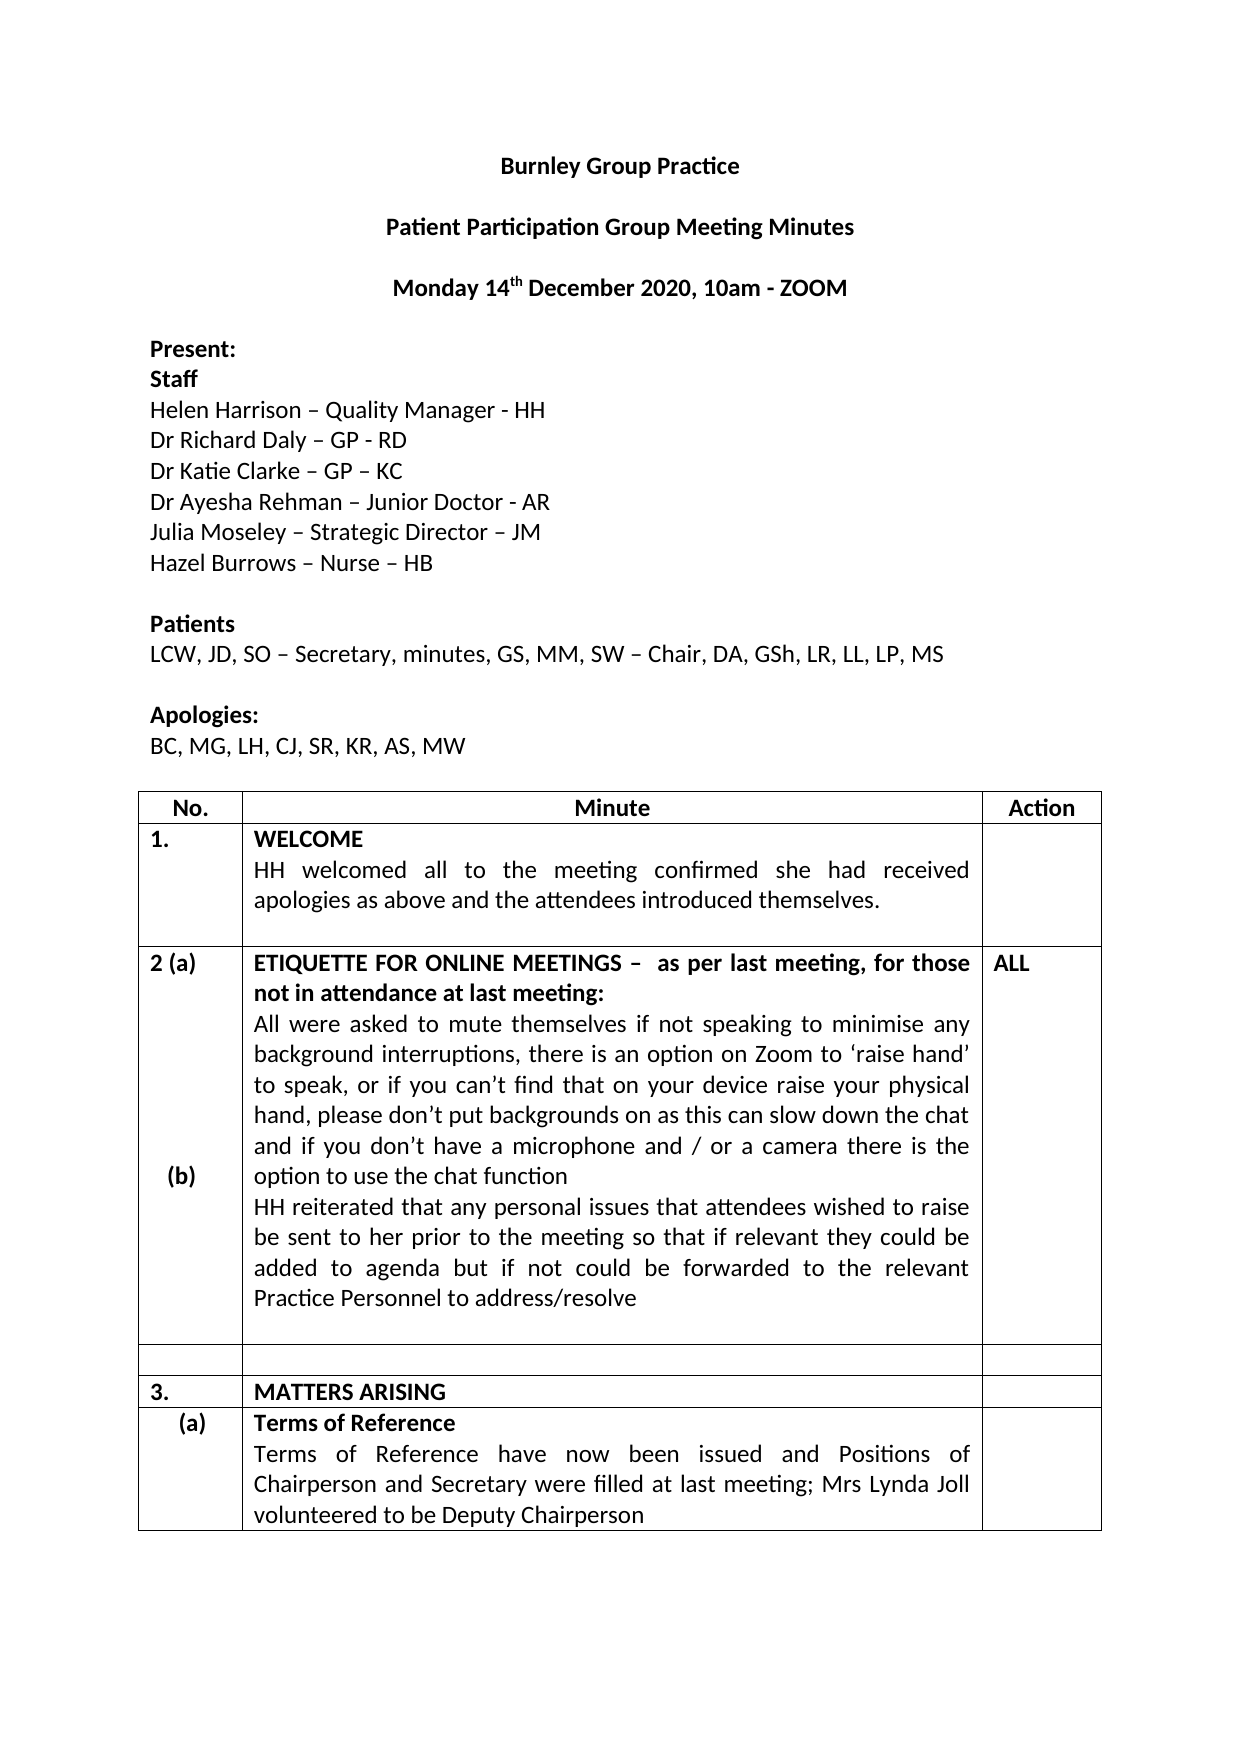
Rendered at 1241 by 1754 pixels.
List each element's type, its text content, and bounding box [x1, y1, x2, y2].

text Burnley Group Practice [150, 150, 1090, 181]
table_cell [983, 1376, 1101, 1407]
table_header No. [139, 792, 242, 822]
text BC, MG, LH, CJ, SR, KR, AS, MW [150, 730, 1090, 760]
text Present: [150, 333, 1090, 364]
table_cell MATTERS ARISING [243, 1376, 982, 1407]
table_cell ALL [983, 947, 1101, 1343]
text Patient Participation Group Meeting Minutes [150, 211, 1090, 242]
text Staff [150, 364, 1090, 394]
table_cell 3. [139, 1376, 242, 1407]
text LCW, JD, SO – Secretary, minutes, GS, MM, SW – Chair, DA, GSh, LR, LL, LP, MS [150, 638, 1090, 669]
text Dr Richard Daly – GP - RD [150, 425, 1090, 455]
text Helen Harrison – Quality Manager - HH [150, 394, 1090, 425]
table_cell ETIQUETTE FOR ONLINE MEETINGS – as per last meeting, for those not in attendance at last meeting: All were asked to mute themselves if not speaking to minimise any background interruptions, there is an option on Zoom to ‘raise hand’ to speak, or if you can’t find that on your device raise your physical hand, please don’t put backgrounds on as this can slow down the chat and if you don’t have a microphone and / or a camera there is the option to use the chat function HH reiterated that any personal issues that attendees wished to raise be sent to her prior to the meeting so that if relevant they could be added to agenda but if not could be forwarded to the relevant Practice Personnel to address/resolve [243, 947, 982, 1343]
table_cell (a) [139, 1408, 242, 1530]
text Patients [150, 608, 1090, 638]
table_cell WELCOME HH welcomed all to the meeting confirmed she had received apologies as above and the attendees introduced themselves. [243, 824, 982, 946]
table_header Action [983, 792, 1101, 822]
table_cell 1. [139, 824, 242, 946]
text Hazel Burrows – Nurse – HB [150, 547, 1090, 577]
text Julia Moseley – Strategic Director – JM [150, 516, 1090, 547]
text Dr Katie Clarke – GP – KC [150, 455, 1090, 486]
text Dr Ayesha Rehman – Junior Doctor - AR [150, 486, 1090, 516]
table_cell 2 (a) (b) [139, 947, 242, 1343]
table_cell [139, 1345, 242, 1375]
table_header Minute [243, 792, 982, 822]
text Monday 14th December 2020, 10am - ZOOM [150, 272, 1090, 303]
table_cell [243, 1345, 982, 1375]
table_cell [983, 1345, 1101, 1375]
text Apologies: [150, 699, 1090, 730]
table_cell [243, 1408, 982, 1530]
table_cell [983, 1408, 1101, 1530]
table_cell [983, 824, 1101, 946]
